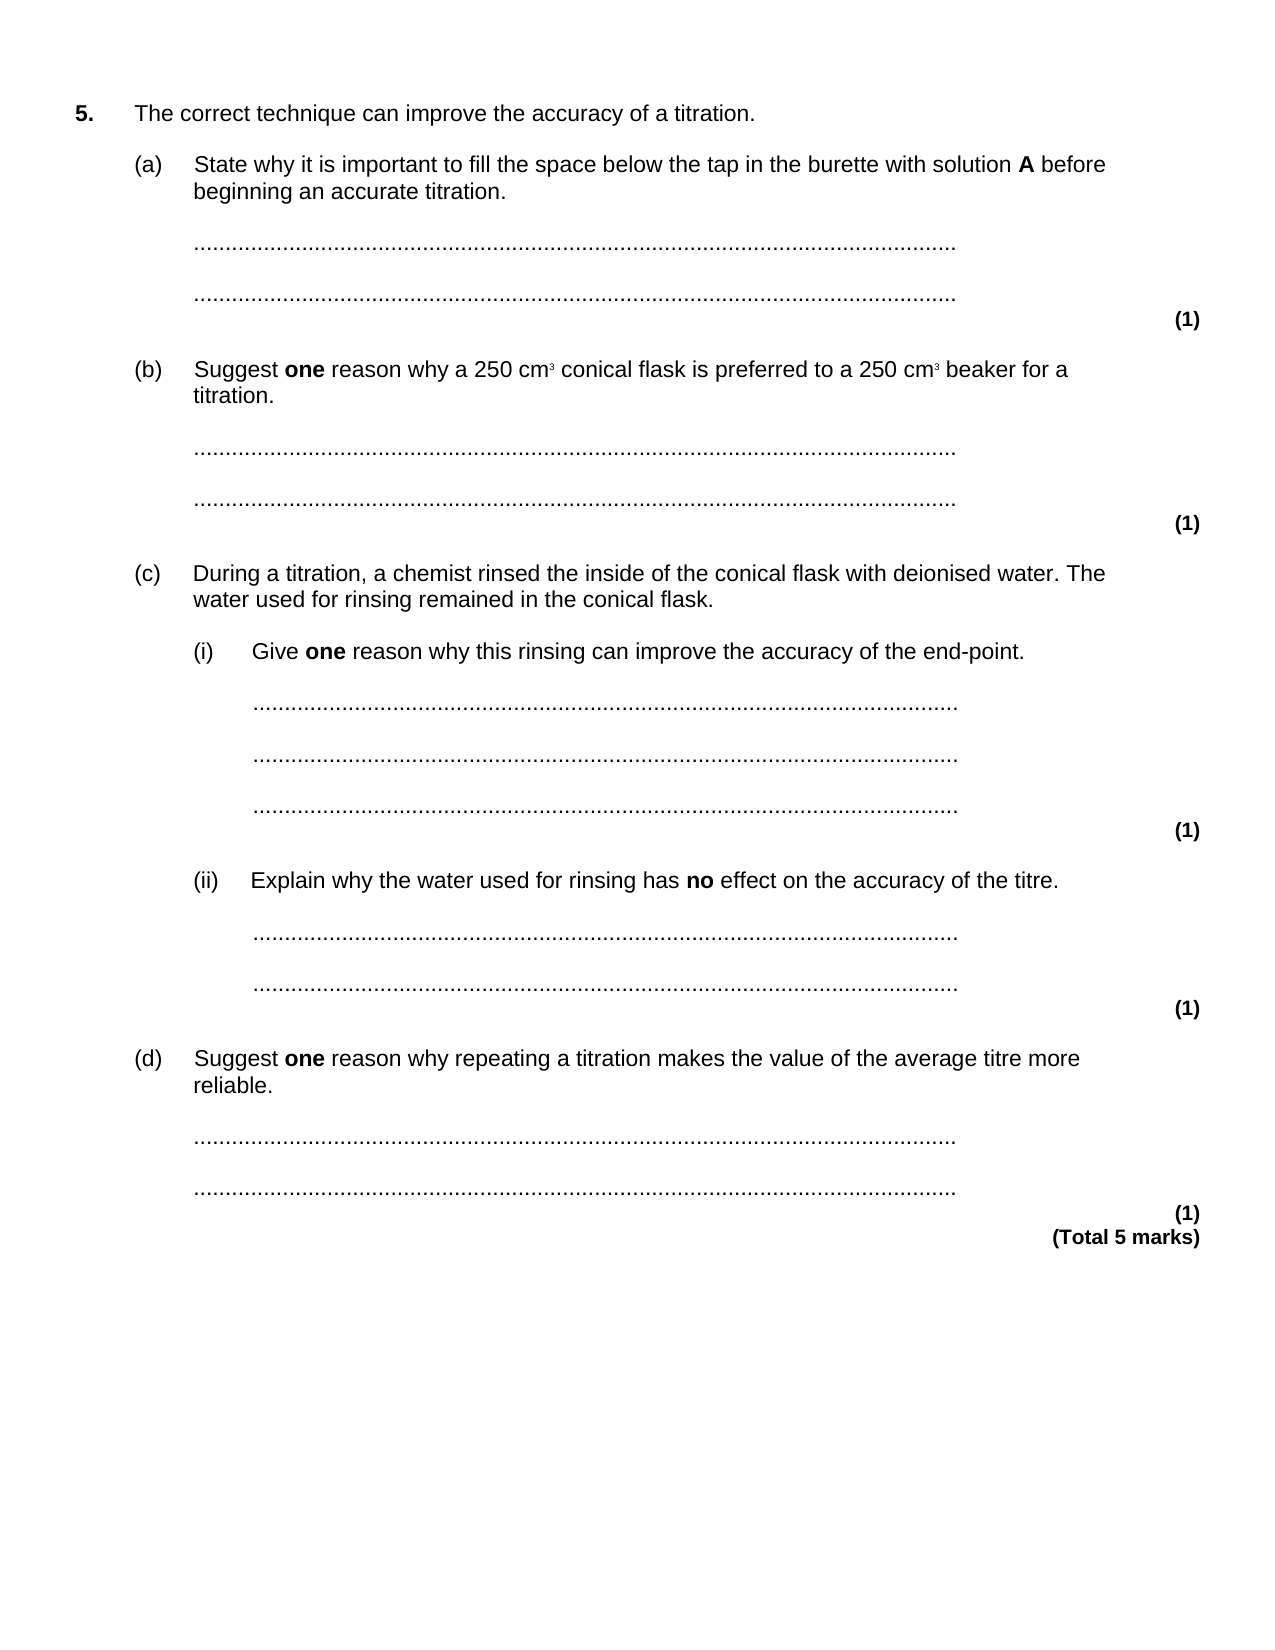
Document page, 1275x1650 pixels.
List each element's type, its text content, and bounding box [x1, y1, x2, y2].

text ............................................................................................................... [252, 918, 1141, 945]
text ........................................................................................................................ [193, 1174, 1141, 1201]
text (1) [75, 511, 1200, 535]
text (b) Suggest one reason why a 250 cm3 conical flask is preferred to a 250 cm3 beaker for a titration. [134, 356, 1141, 408]
text (a) State why it is important to fill the space below the tap in the burette with solution A before beginning an accurate titration. [134, 151, 1141, 204]
text (1) [75, 818, 1200, 842]
text ........................................................................................................................ [193, 433, 1141, 460]
text (c) During a titration, a chemist rinsed the inside of the conical flask with deionised water. The water used for rinsing remained in the conical flask. [134, 560, 1141, 613]
text 5. The correct technique can improve the accuracy of a titration. [75, 100, 1141, 126]
text (ii) Explain why the water used for rinsing has no effect on the accuracy of the titre. [193, 867, 1141, 893]
text (1) [75, 1201, 1200, 1224]
text (Total 5 marks) [75, 1224, 1200, 1248]
text ........................................................................................................................ [193, 1123, 1141, 1149]
text (i) Give one reason why this rinsing can improve the accuracy of the end-point. [193, 638, 1141, 664]
text ........................................................................................................................ [193, 485, 1141, 511]
text ............................................................................................................... [252, 970, 1141, 996]
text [193, 229, 1141, 255]
text ............................................................................................................... [252, 689, 1141, 716]
text ........................................................................................................................ [193, 280, 1141, 307]
text ............................................................................................................... [252, 741, 1141, 767]
text ............................................................................................................... [252, 792, 1141, 818]
text (1) [75, 307, 1200, 331]
text (1) [75, 996, 1200, 1020]
text (d) Suggest one reason why repeating a titration makes the value of the average titre more reliable. [134, 1045, 1141, 1098]
